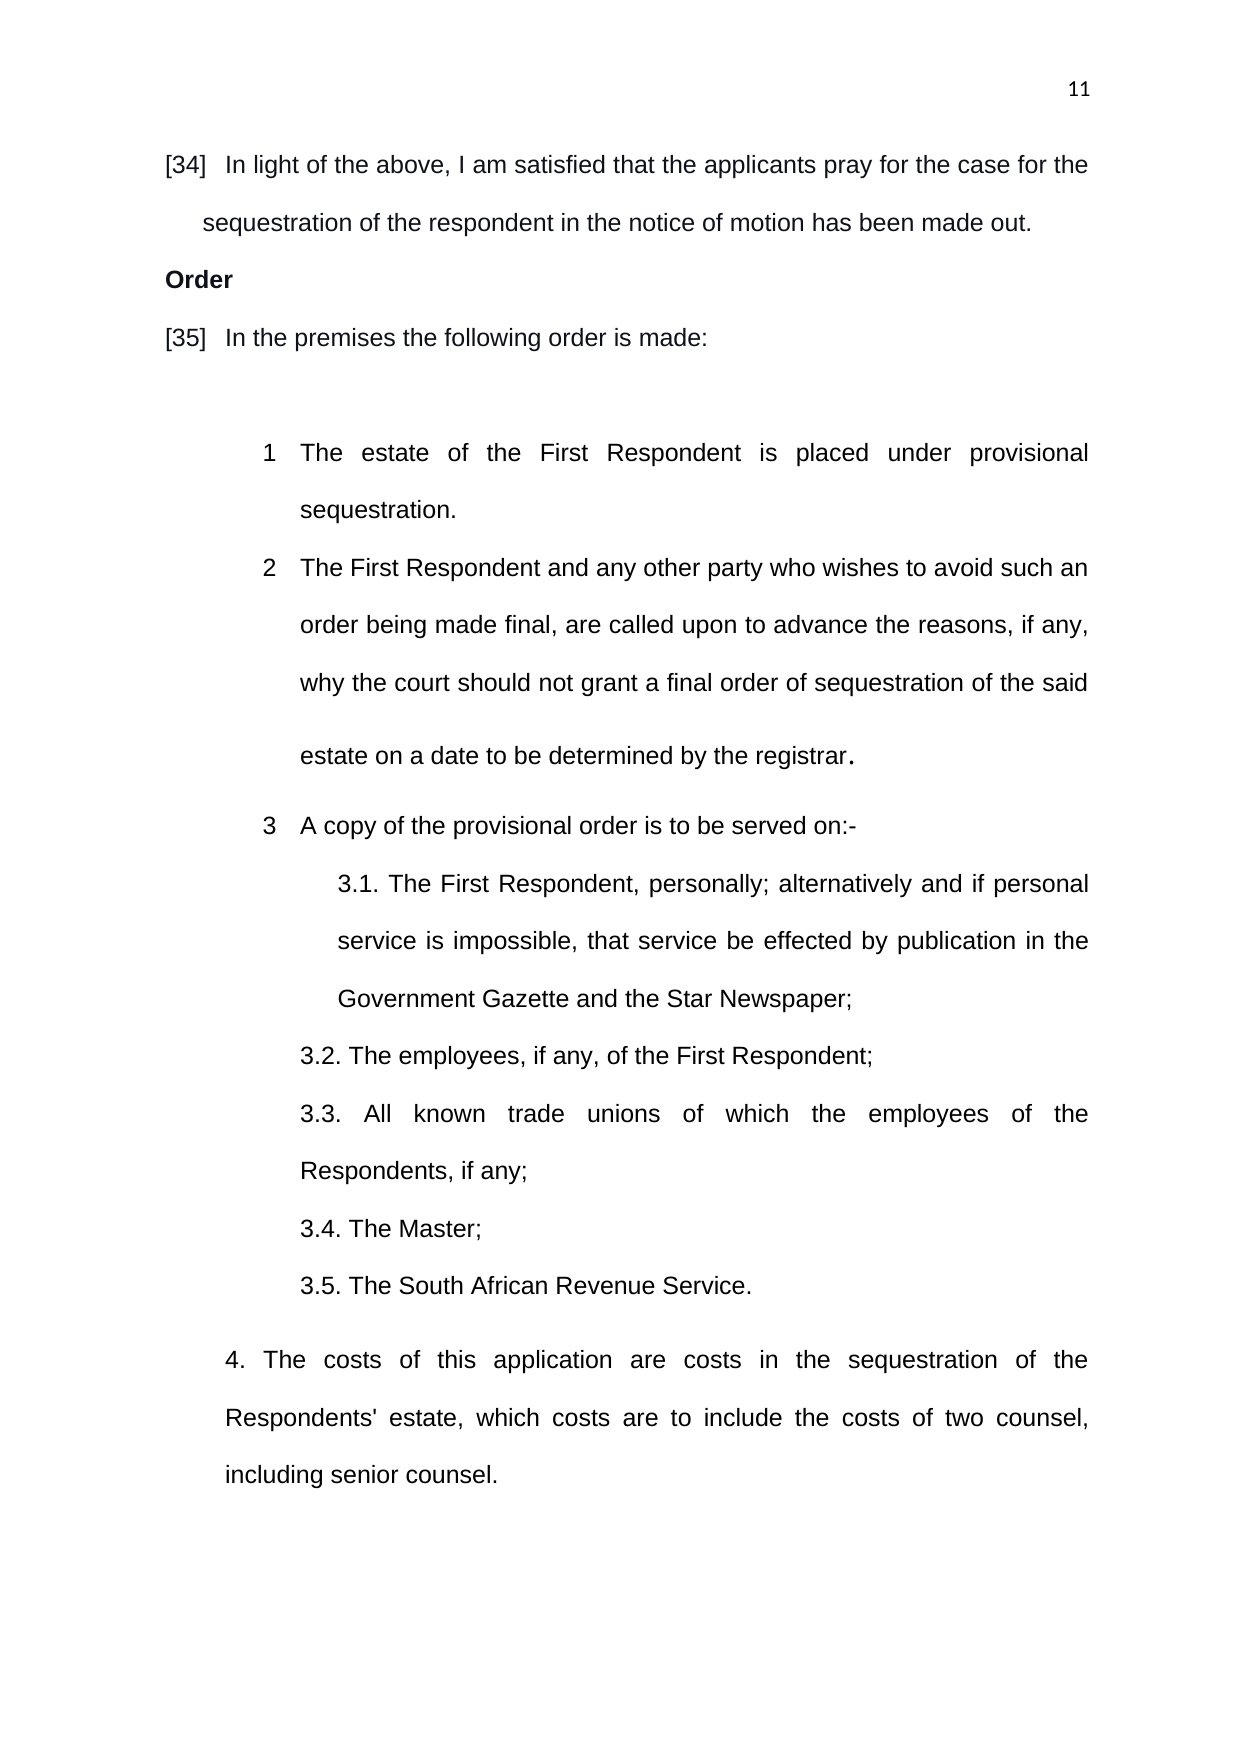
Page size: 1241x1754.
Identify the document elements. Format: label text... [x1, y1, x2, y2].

list 3.5. The South African Revenue Service. [300, 1271, 1090, 1300]
list In the premises the following order is made: [165, 322, 1090, 351]
list 3.1. The First Respondent, personally; alternatively and if personal service is impossible, that service be effected by publication in the Government Gazette and the Star Newspaper; [337, 869, 1090, 1012]
list In light of the above, I am satisfied that the applicants pray for the case for the sequestration of the respondent in the notice of motion has been made out. [165, 150, 1090, 236]
list 3.2. The employees, if any, of the First Respondent; [225, 1041, 1090, 1070]
list 3.3. All known trade unions of which the employees of the Respondents, if any; [300, 1099, 1090, 1185]
list A copy of the provisional order is to be served on:- [262, 811, 1090, 840]
text Order [165, 265, 1090, 294]
list The estate of the First Respondent is placed under provisional sequestration. [262, 437, 1090, 524]
list The First Respondent and any other party who wishes to avoid such an order being made final, are called upon to advance the reasons, if any, why the court should not grant a final order of sequestration of the said estate on a date to be determined by the registrar. [262, 552, 1090, 773]
list 3.4. The Master; [300, 1214, 1090, 1242]
text 4. The costs of this application are costs in the sequestration of the Respondents' estate, which costs are to include the costs of two counsel, including senior counsel. [225, 1345, 1090, 1489]
